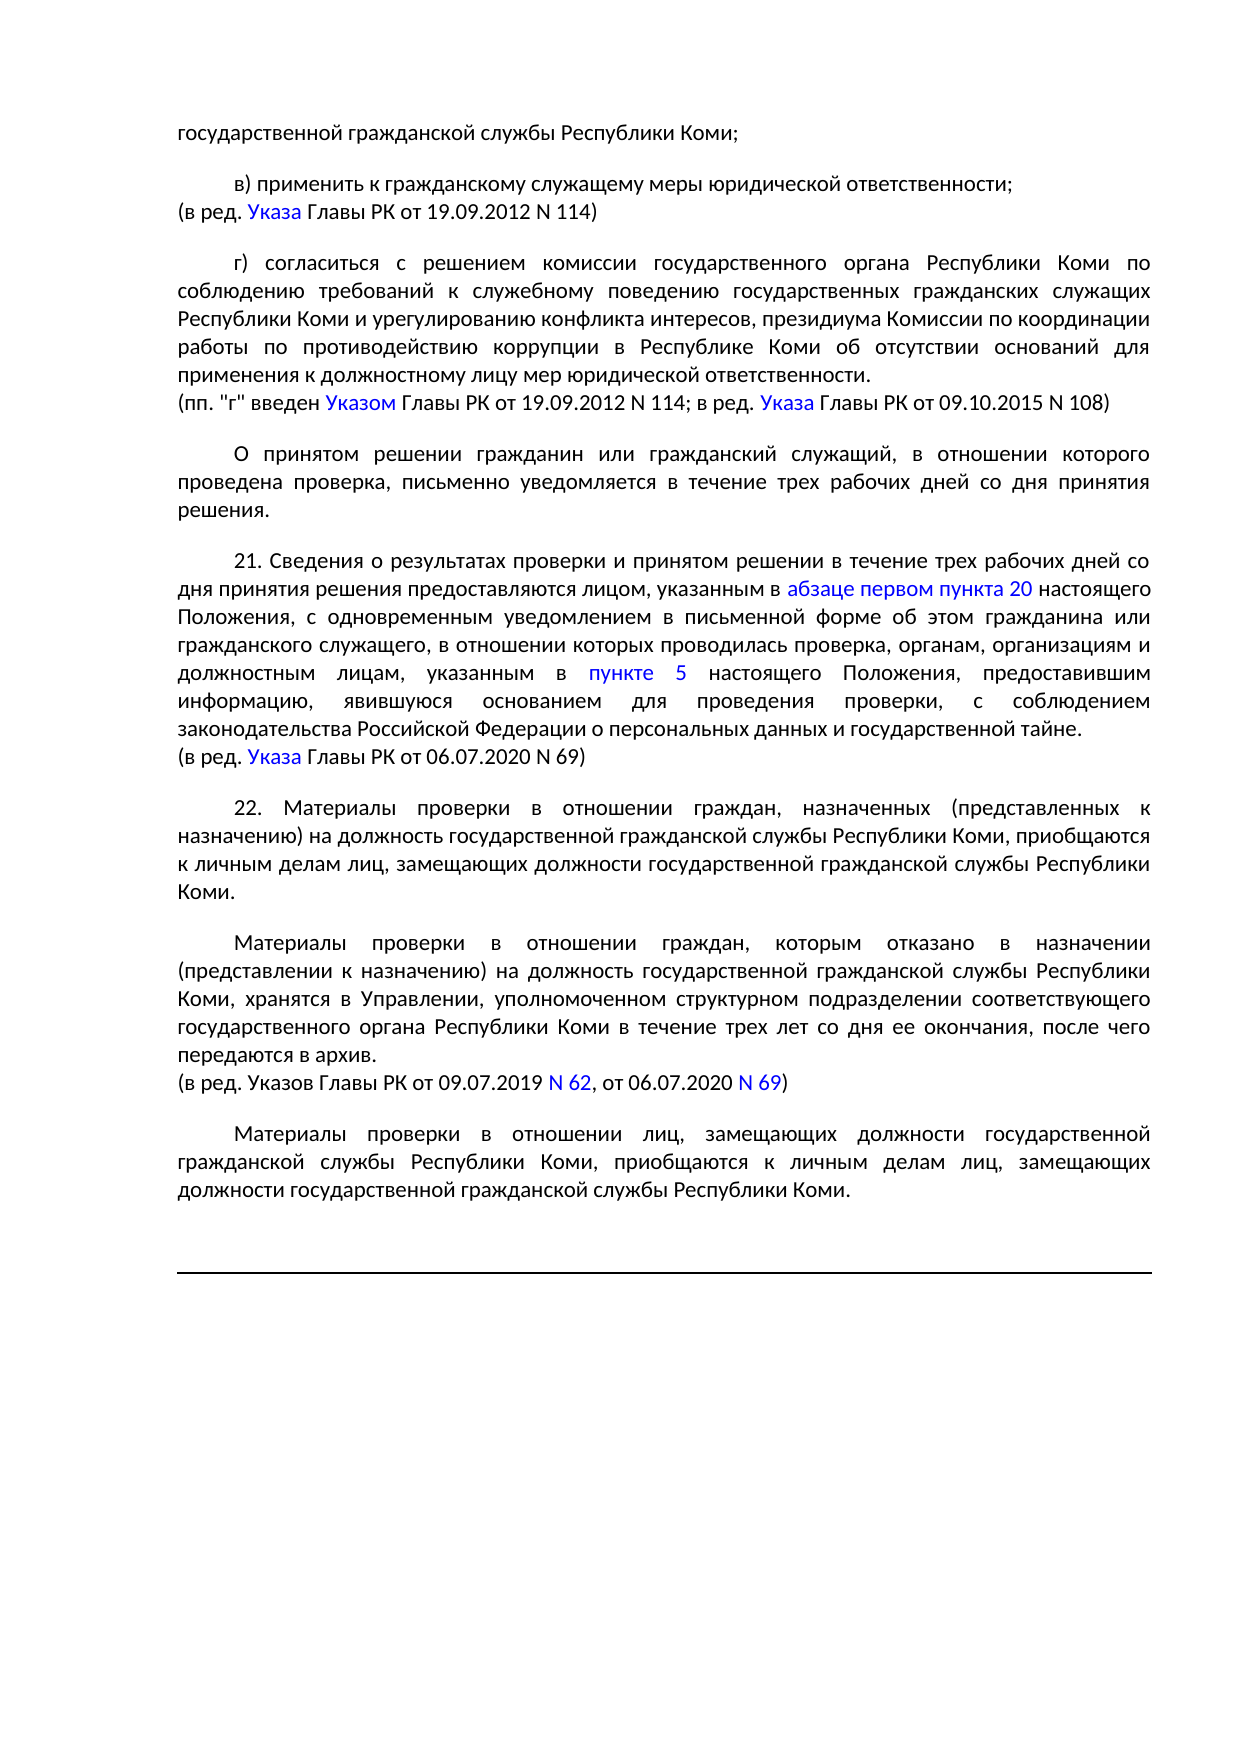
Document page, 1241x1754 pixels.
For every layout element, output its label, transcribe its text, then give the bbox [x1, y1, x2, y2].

text (пп. "г" введен Указом Главы РК от 19.09.2012 N 114; в ред. Указа Главы РК от 09.10.2015 N 108) [177, 388, 1152, 416]
text Материалы проверки в отношении лиц, замещающих должности государственной гражданской службы Республики Коми, приобщаются к личным делам лиц, замещающих должности государственной гражданской службы Республики Коми. [177, 1119, 1152, 1203]
text 21. Сведения о результатах проверки и принятом решении в течение трех рабочих дней со дня принятия решения предоставляются лицом, указанным в абзаце первом пункта 20 настоящего Положения, с одновременным уведомлением в письменной форме об этом гражданина или гражданского служащего, в отношении которых проводилась проверка, органам, организациям и должностным лицам, указанным в пункте 5 настоящего Положения, предоставившим информацию, явившуюся основанием для проведения проверки, с соблюдением законодательства Российской Федерации о персональных данных и государственной тайне. [177, 546, 1152, 742]
text О принятом решении гражданин или гражданский служащий, в отношении которого проведена проверка, письменно уведомляется в течение трех рабочих дней со дня принятия решения. [177, 439, 1152, 523]
text (в ред. Указа Главы РК от 19.09.2012 N 114) [177, 197, 1152, 225]
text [177, 118, 1152, 146]
text (в ред. Указов Главы РК от 09.07.2019 N 62, от 06.07.2020 N 69) [177, 1068, 1152, 1096]
text (в ред. Указа Главы РК от 06.07.2020 N 69) [177, 742, 1152, 770]
text 22. Материалы проверки в отношении граждан, назначенных (представленных к назначению) на должность государственной гражданской службы Республики Коми, приобщаются к личным делам лиц, замещающих должности государственной гражданской службы Республики Коми. [177, 793, 1152, 905]
text г) согласиться с решением комиссии государственного органа Республики Коми по соблюдению требований к служебному поведению государственных гражданских служащих Республики Коми и урегулированию конфликта интересов, президиума Комиссии по координации работы по противодействию коррупции в Республике Коми об отсутствии оснований для применения к должностному лицу мер юридической ответственности. [177, 248, 1152, 388]
text в) применить к гражданскому служащему меры юридической ответственности; [177, 169, 1152, 197]
text Материалы проверки в отношении граждан, которым отказано в назначении (представлении к назначению) на должность государственной гражданской службы Республики Коми, хранятся в Управлении, уполномоченном структурном подразделении соответствующего государственного органа Республики Коми в течение трех лет со дня ее окончания, после чего передаются в архив. [177, 928, 1152, 1068]
